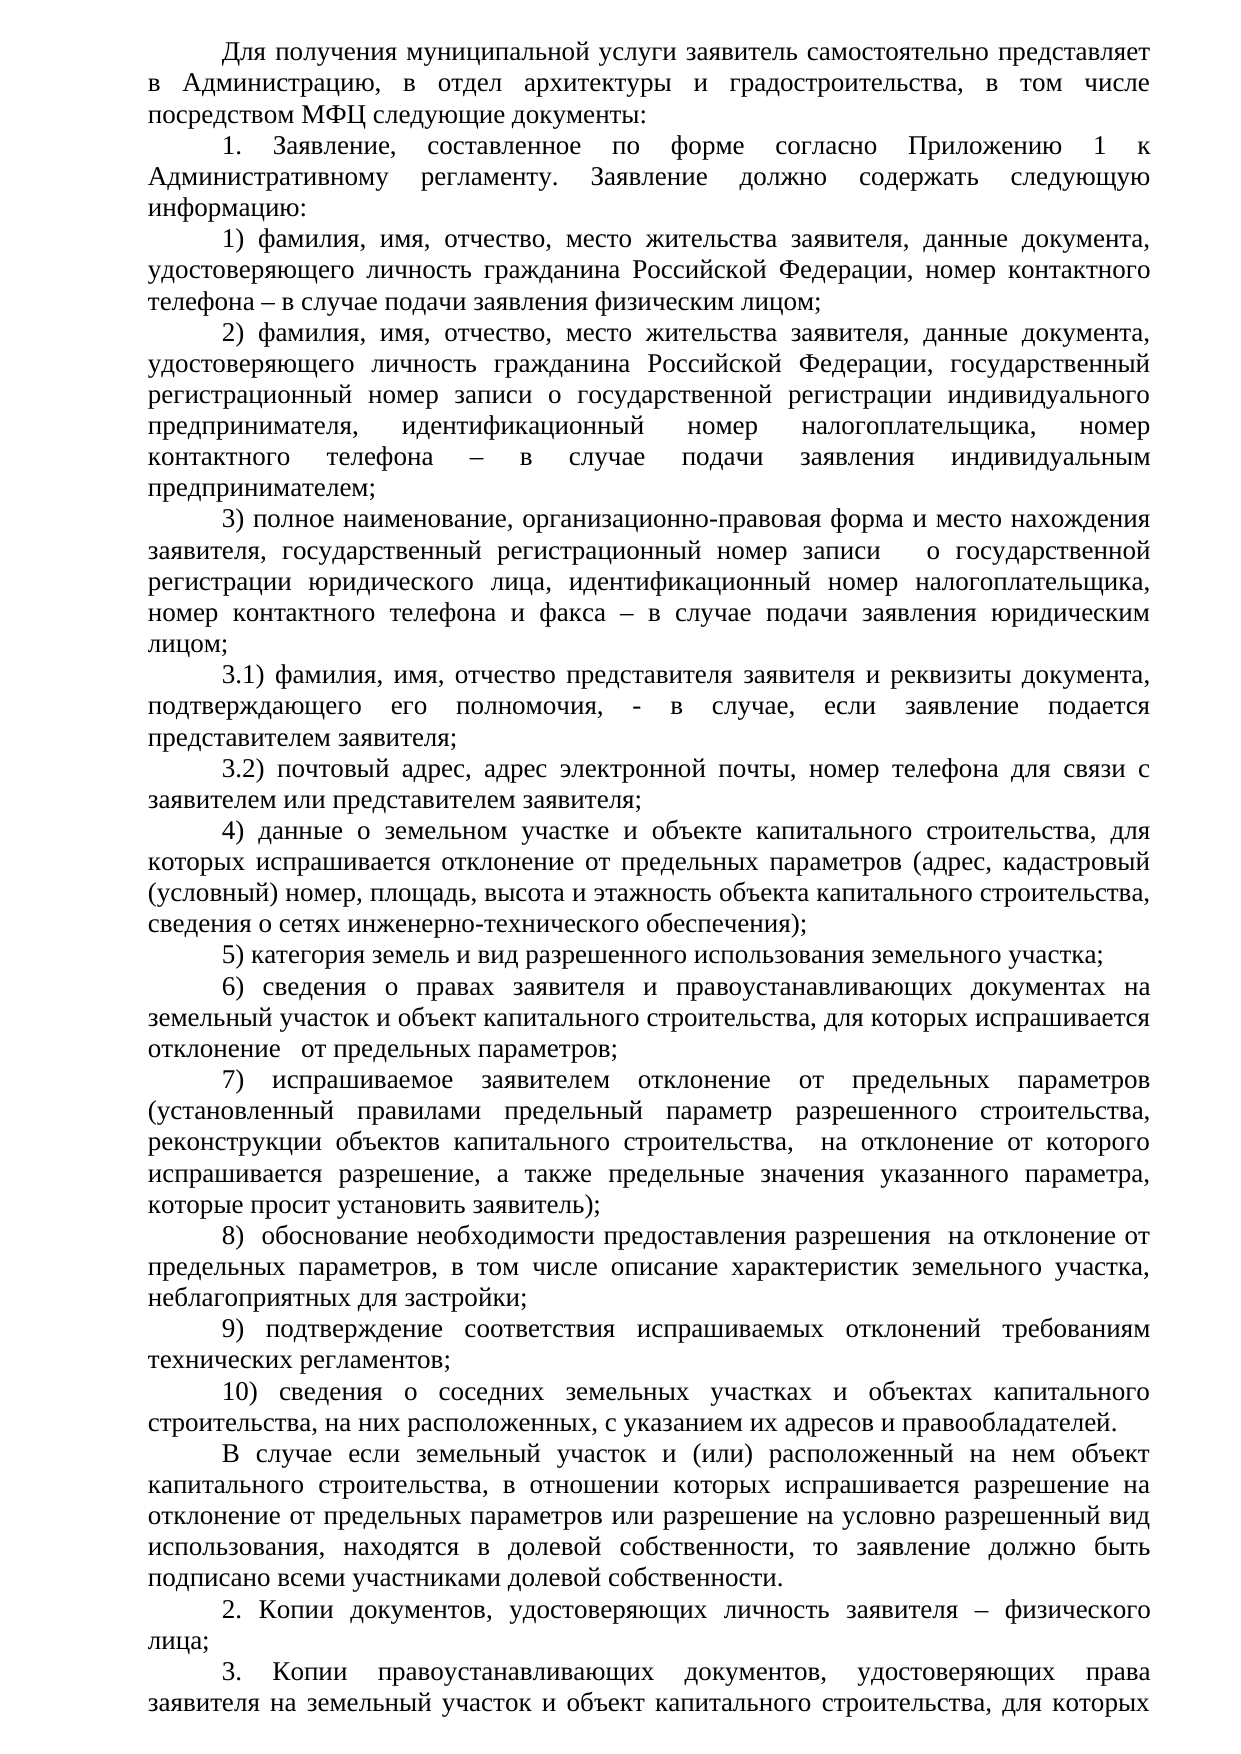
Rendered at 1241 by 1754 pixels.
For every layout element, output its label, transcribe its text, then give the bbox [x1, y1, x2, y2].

text 2. Копии документов, удостоверяющих личность заявителя – физического лица; [148, 1593, 1152, 1655]
text 1. Заявление, составленное по форме согласно Приложению 1 к Административному регламенту. Заявление должно содержать следующую информацию: [148, 129, 1152, 222]
text 10) сведения о соседних земельных участках и объектах капитального строительства, на них расположенных, с указанием их адресов и правообладателей. [148, 1375, 1152, 1437]
text 6) сведения о правах заявителя и правоустанавливающих документах на земельный участок и объект капитального строительства, для которых испрашивается отклонение от предельных параметров; [148, 970, 1152, 1063]
text 3.2) почтовый адрес, адрес электронной почты, номер телефона для связи с заявителем или представителем заявителя; [148, 752, 1152, 814]
text 8) обоснование необходимости предоставления разрешения на отклонение от предельных параметров, в том числе описание характеристик земельного участка, неблагоприятных для застройки; [148, 1219, 1152, 1312]
text 3.1) фамилия, имя, отчество представителя заявителя и реквизиты документа, подтверждающего его полномочия, - в случае, если заявление подается представителем заявителя; [148, 658, 1152, 752]
text 3) полное наименование, организационно-правовая форма и место нахождения заявителя, государственный регистрационный номер записи о государственной регистрации юридического лица, идентификационный номер налогоплательщика, номер контактного телефона и факса – в случае подачи заявления юридическим лицом; [148, 503, 1152, 658]
text 2) фамилия, имя, отчество, место жительства заявителя, данные документа, удостоверяющего личность гражданина Российской Федерации, государственный регистрационный номер записи о государственной регистрации индивидуального предпринимателя, идентификационный номер налогоплательщика, номер контактного телефона – в случае подачи заявления индивидуальным предпринимателем; [148, 316, 1152, 503]
text Для получения муниципальной услуги заявитель самостоятельно представляет в Администрацию, в отдел архитектуры и градостроительства, в том числе посредством МФЦ следующие документы: [148, 35, 1152, 129]
text 9) подтверждение соответствия испрашиваемых отклонений требованиям технических регламентов; [148, 1312, 1152, 1375]
text В случае если земельный участок и (или) расположенный на нем объект капитального строительства, в отношении которых испрашивается разрешение на отклонение от предельных параметров или разрешение на условно разрешенный вид использования, находятся в долевой собственности, то заявление должно быть подписано всеми участниками долевой собственности. [148, 1437, 1152, 1593]
text 4) данные о земельном участке и объекте капитального строительства, для которых испрашивается отклонение от предельных параметров (адрес, кадастровый (условный) номер, площадь, высота и этажность объекта капитального строительства, сведения о сетях инженерно-технического обеспечения); [148, 814, 1152, 939]
text 1) фамилия, имя, отчество, место жительства заявителя, данные документа, удостоверяющего личность гражданина Российской Федерации, номер контактного телефона – в случае подачи заявления физическим лицом; [148, 222, 1152, 316]
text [148, 1655, 1152, 1717]
text 7) испрашиваемое заявителем отклонение от предельных параметров (установленный правилами предельный параметр разрешенного строительства, реконструкции объектов капитального строительства, на отклонение от которого испрашивается разрешение, а также предельные значения указанного параметра, которые просит установить заявитель); [148, 1063, 1152, 1219]
text 5) категория земель и вид разрешенного использования земельного участка; [148, 939, 1152, 970]
